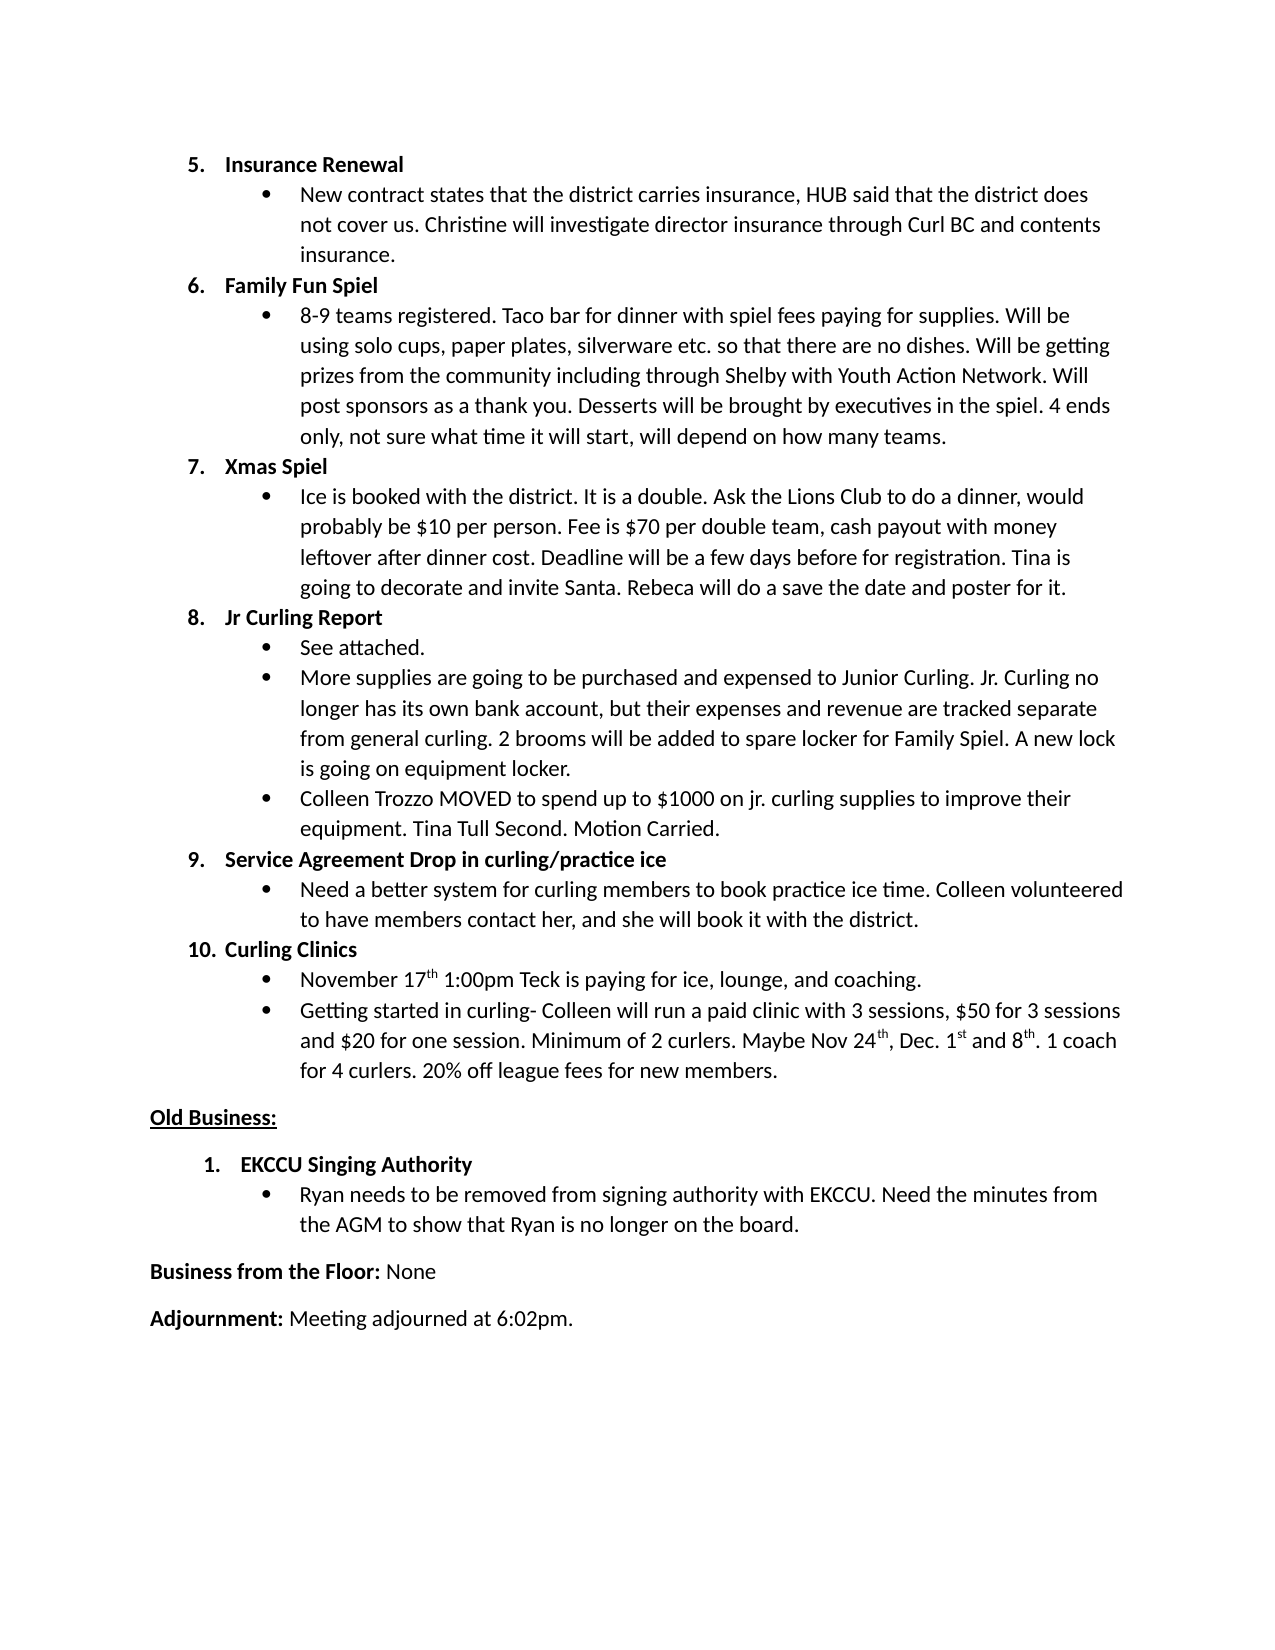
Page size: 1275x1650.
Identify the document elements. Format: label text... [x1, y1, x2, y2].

list Ryan needs to be removed from signing authority with EKCCU. Need the minutes from the AGM to show that Ryan is no longer on the board. [262, 1180, 1125, 1238]
text Business from the Floor: None [150, 1257, 1125, 1285]
list Ice is booked with the district. It is a double. Ask the Lions Club to do a dinner, would probably be $10 per person. Fee is $70 per double team, cash payout with money leftover after dinner cost. Deadline will be a few days before for registration. Tina is going to decorate and invite Santa. Rebeca will do a save the date and poster for it. [262, 482, 1125, 601]
list Need a better system for curling members to book practice ice time. Colleen volunteered to have members contact her, and she will book it with the district. [262, 875, 1125, 933]
list Curling Clinics [187, 935, 1125, 963]
list New contract states that the district carries insurance, HUB said that the district does not cover us. Christine will investigate director insurance through Curl BC and contents insurance. [262, 180, 1125, 269]
list 8-9 teams registered. Taco bar for dinner with spiel fees paying for supplies. Will be using solo cups, paper plates, silverware etc. so that there are no dishes. Will be getting prizes from the community including through Shelby with Youth Action Network. Will post sponsors as a thank you. Desserts will be brought by executives in the spiel. 4 ends only, not sure what time it will start, will depend on how many teams. [262, 301, 1125, 450]
list Colleen Trozzo MOVED to spend up to $1000 on jr. curling supplies to improve their equipment. Tina Tull Second. Motion Carried. [262, 784, 1125, 843]
list Insurance Renewal [187, 150, 1125, 178]
list See attached. [262, 633, 1125, 661]
list EKCCU Singing Authority [203, 1150, 1125, 1178]
list Getting started in curling- Colleen will run a paid clinic with 3 sessions, $50 for 3 sessions and $20 for one session. Minimum of 2 curlers. Maybe Nov 24th, Dec. 1st and 8th. 1 coach for 4 curlers. 20% off league fees for new members. [262, 996, 1125, 1084]
list Xmas Spiel [187, 452, 1125, 480]
text Adjournment: Meeting adjourned at 6:02pm. [150, 1304, 1125, 1332]
text Old Business: [150, 1103, 1125, 1131]
list More supplies are going to be purchased and expensed to Junior Curling. Jr. Curling no longer has its own bank account, but their expenses and revenue are tracked separate from general curling. 2 brooms will be added to spare locker for Family Spiel. A new lock is going on equipment locker. [262, 663, 1125, 782]
list Service Agreement Drop in curling/practice ice [187, 845, 1125, 873]
list Family Fun Spiel [187, 271, 1125, 299]
list November 17th 1:00pm Teck is paying for ice, lounge, and coaching. [262, 966, 1125, 994]
list Jr Curling Report [187, 603, 1125, 631]
